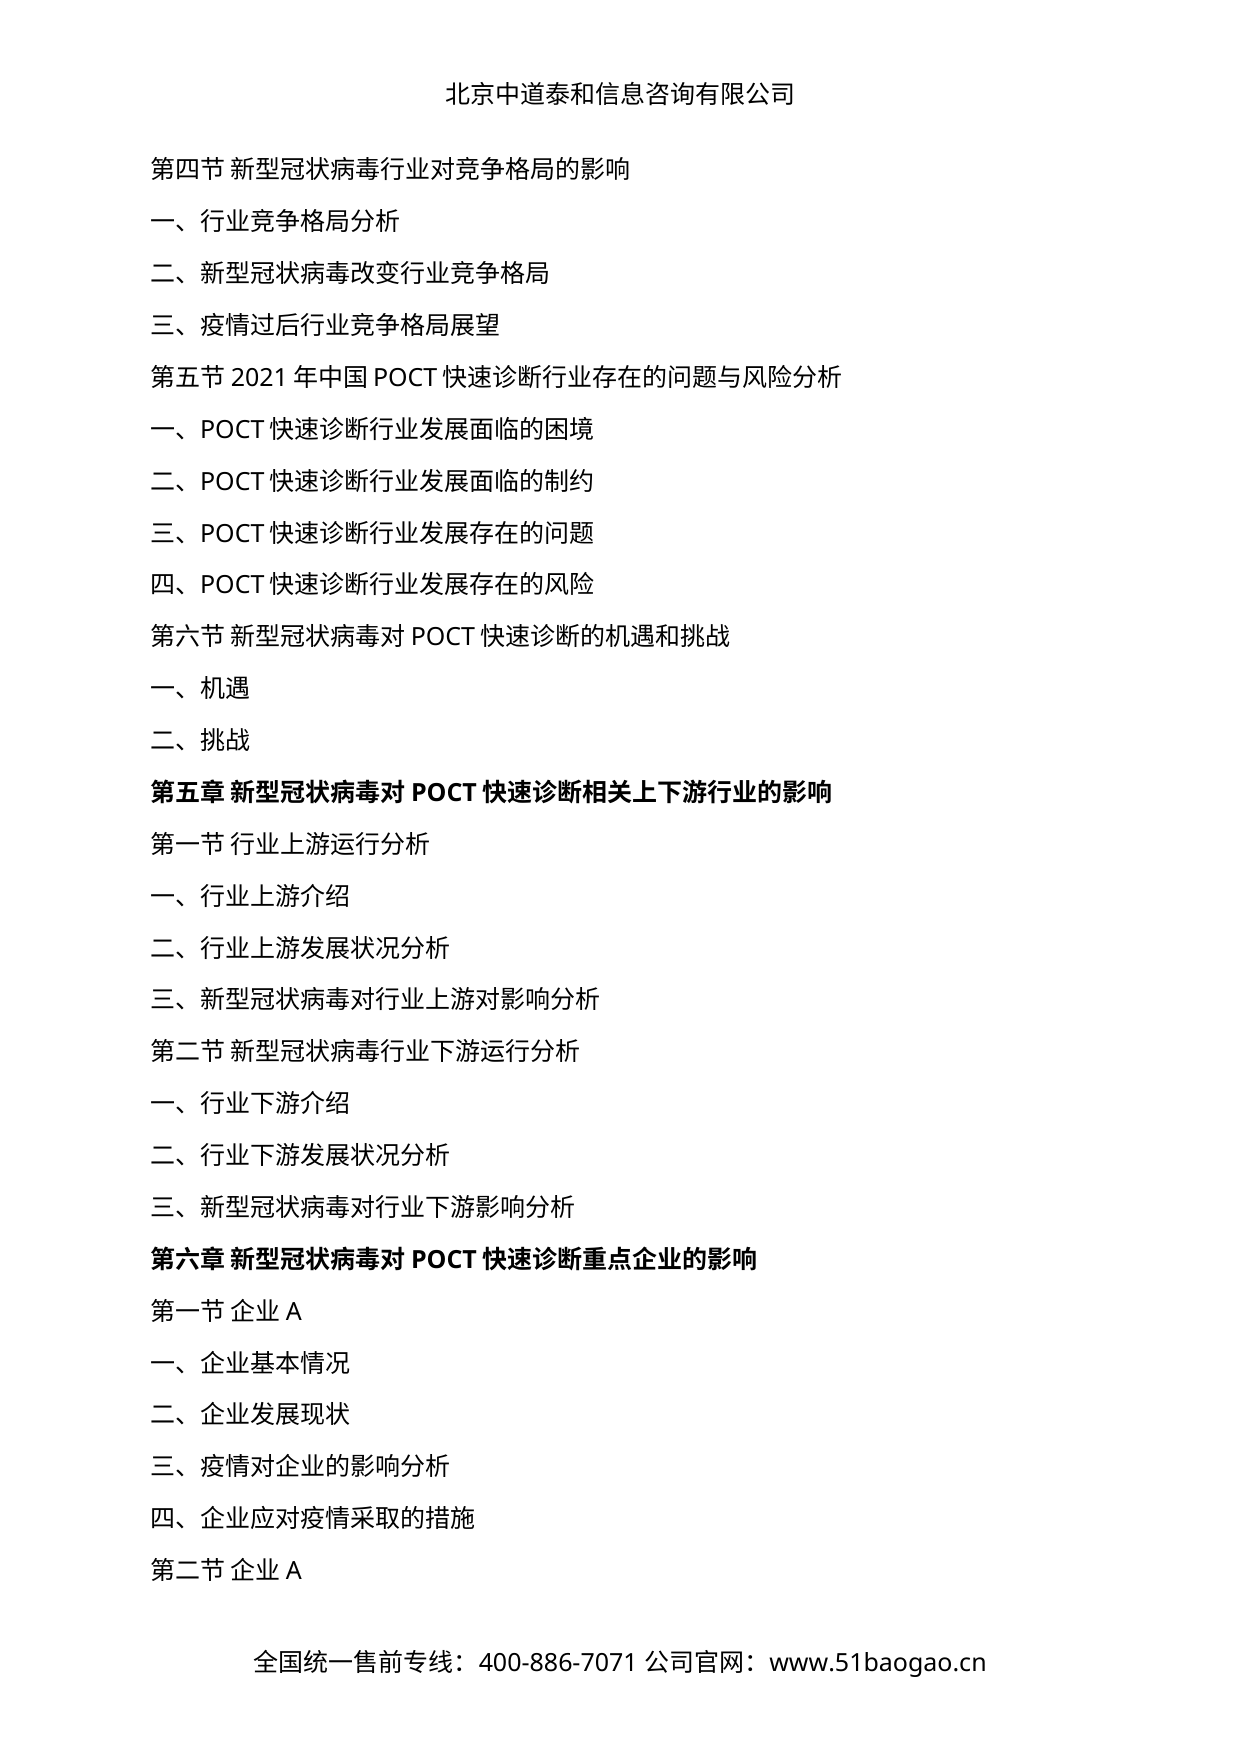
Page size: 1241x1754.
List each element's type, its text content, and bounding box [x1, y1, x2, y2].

text 第一节 行业上游运行分析 [150, 824, 1090, 861]
text 三、疫情过后行业竞争格局展望 [150, 306, 1090, 342]
text 第五节 2021年中国POCT快速诊断行业存在的问题与风险分析 [150, 357, 1090, 394]
text 二、行业上游发展状况分析 [150, 928, 1090, 964]
text 第六节 新型冠状病毒对POCT快速诊断的机遇和挑战 [150, 617, 1090, 653]
text 一、机遇 [150, 669, 1090, 705]
text 二、企业发展现状 [150, 1395, 1090, 1431]
text 一、POCT快速诊断行业发展面临的困境 [150, 409, 1090, 446]
text 第六章 新型冠状病毒对POCT快速诊断重点企业的影响 [150, 1239, 1090, 1276]
text 二、POCT快速诊断行业发展面临的制约 [150, 461, 1090, 497]
text 第四节 新型冠状病毒行业对竞争格局的影响 [150, 150, 1090, 186]
text 第一节 企业A [150, 1291, 1090, 1327]
text 一、行业下游介绍 [150, 1084, 1090, 1120]
text 二、新型冠状病毒改变行业竞争格局 [150, 254, 1090, 290]
text 一、行业竞争格局分析 [150, 202, 1090, 238]
text 二、行业下游发展状况分析 [150, 1136, 1090, 1172]
text 三、新型冠状病毒对行业上游对影响分析 [150, 980, 1090, 1016]
text 三、POCT快速诊断行业发展存在的问题 [150, 513, 1090, 549]
text 二、挑战 [150, 721, 1090, 757]
text 第五章 新型冠状病毒对POCT快速诊断相关上下游行业的影响 [150, 772, 1090, 809]
text 一、行业上游介绍 [150, 876, 1090, 912]
text 一、企业基本情况 [150, 1343, 1090, 1379]
text 第二节 企业A [150, 1551, 1090, 1587]
text 第二节 新型冠状病毒行业下游运行分析 [150, 1032, 1090, 1068]
text 四、POCT快速诊断行业发展存在的风险 [150, 565, 1090, 601]
text 三、新型冠状病毒对行业下游影响分析 [150, 1187, 1090, 1224]
text 三、疫情对企业的影响分析 [150, 1447, 1090, 1483]
text 四、企业应对疫情采取的措施 [150, 1499, 1090, 1535]
